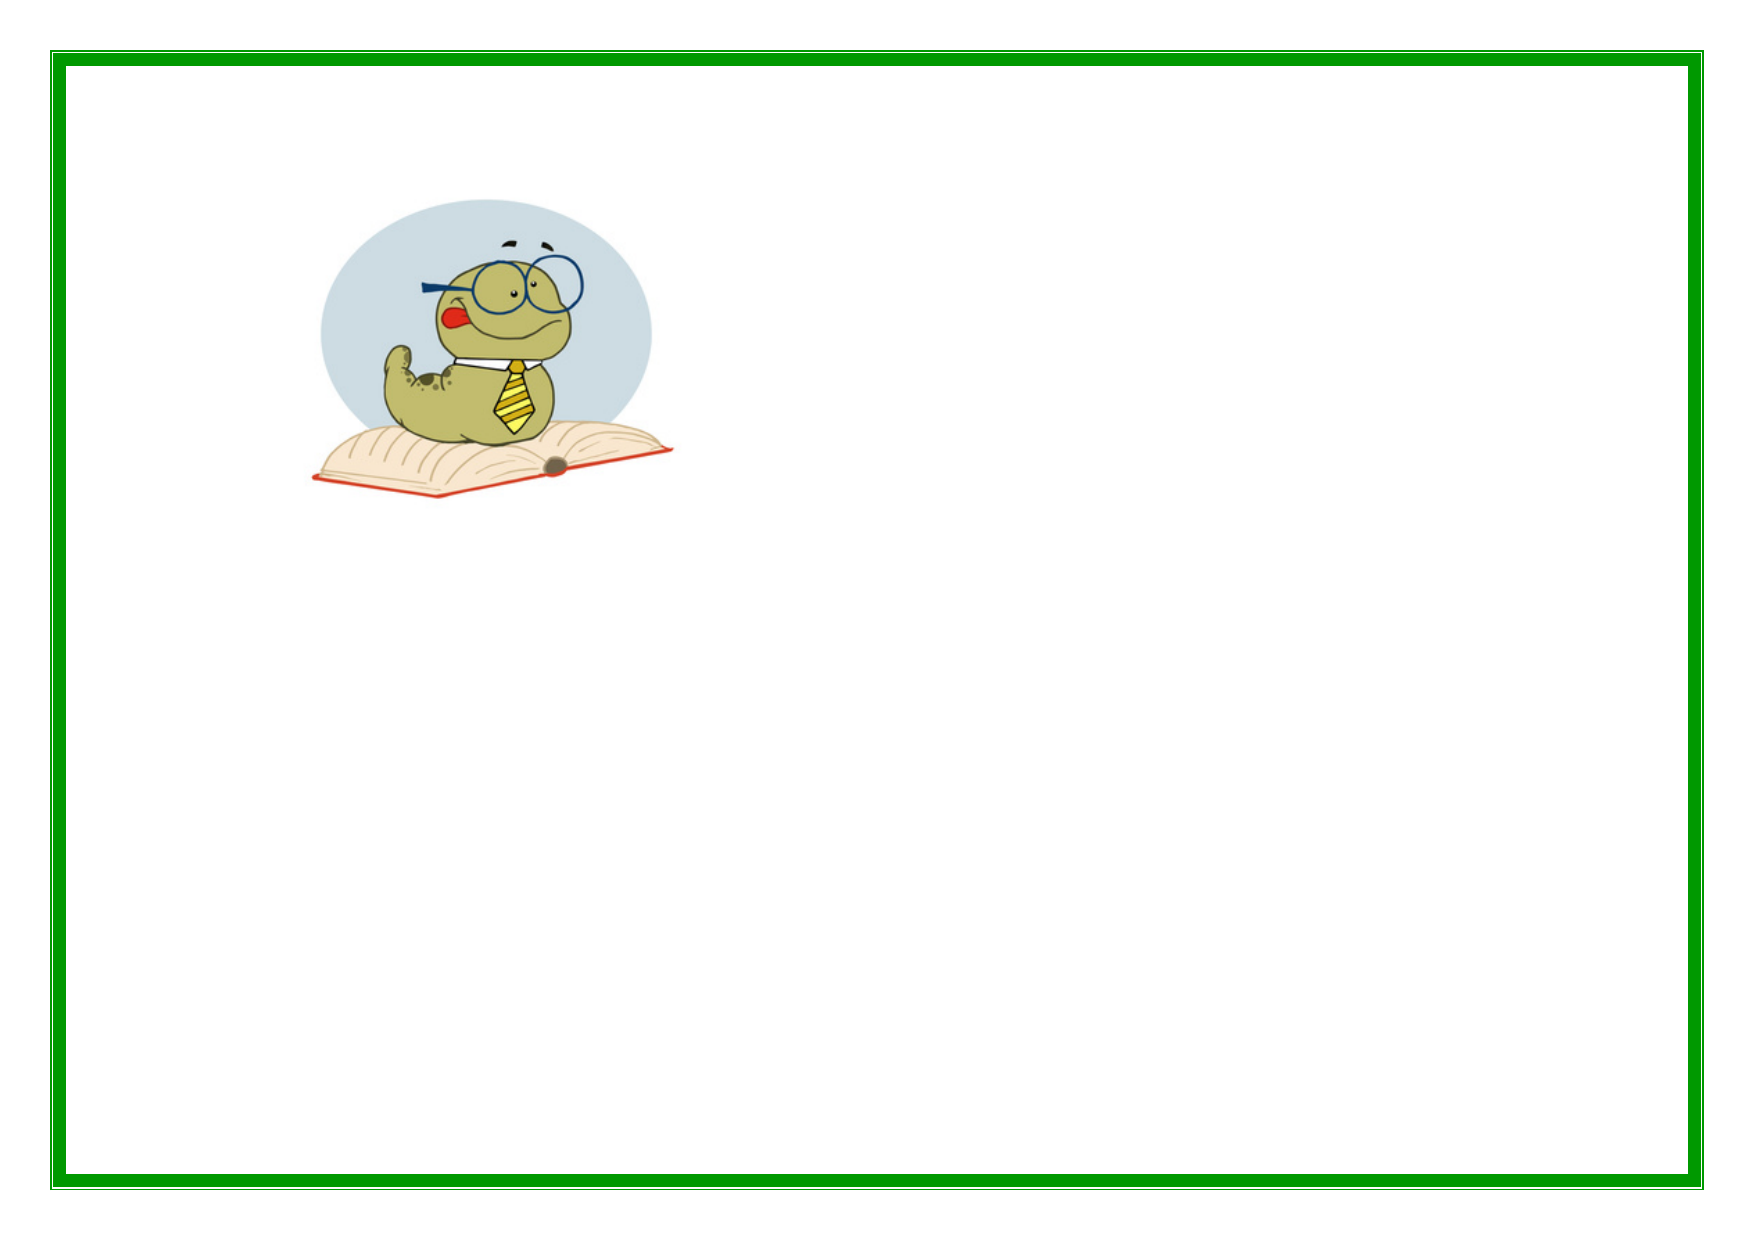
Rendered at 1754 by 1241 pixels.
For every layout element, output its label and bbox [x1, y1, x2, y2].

picture [282, 154, 698, 510]
